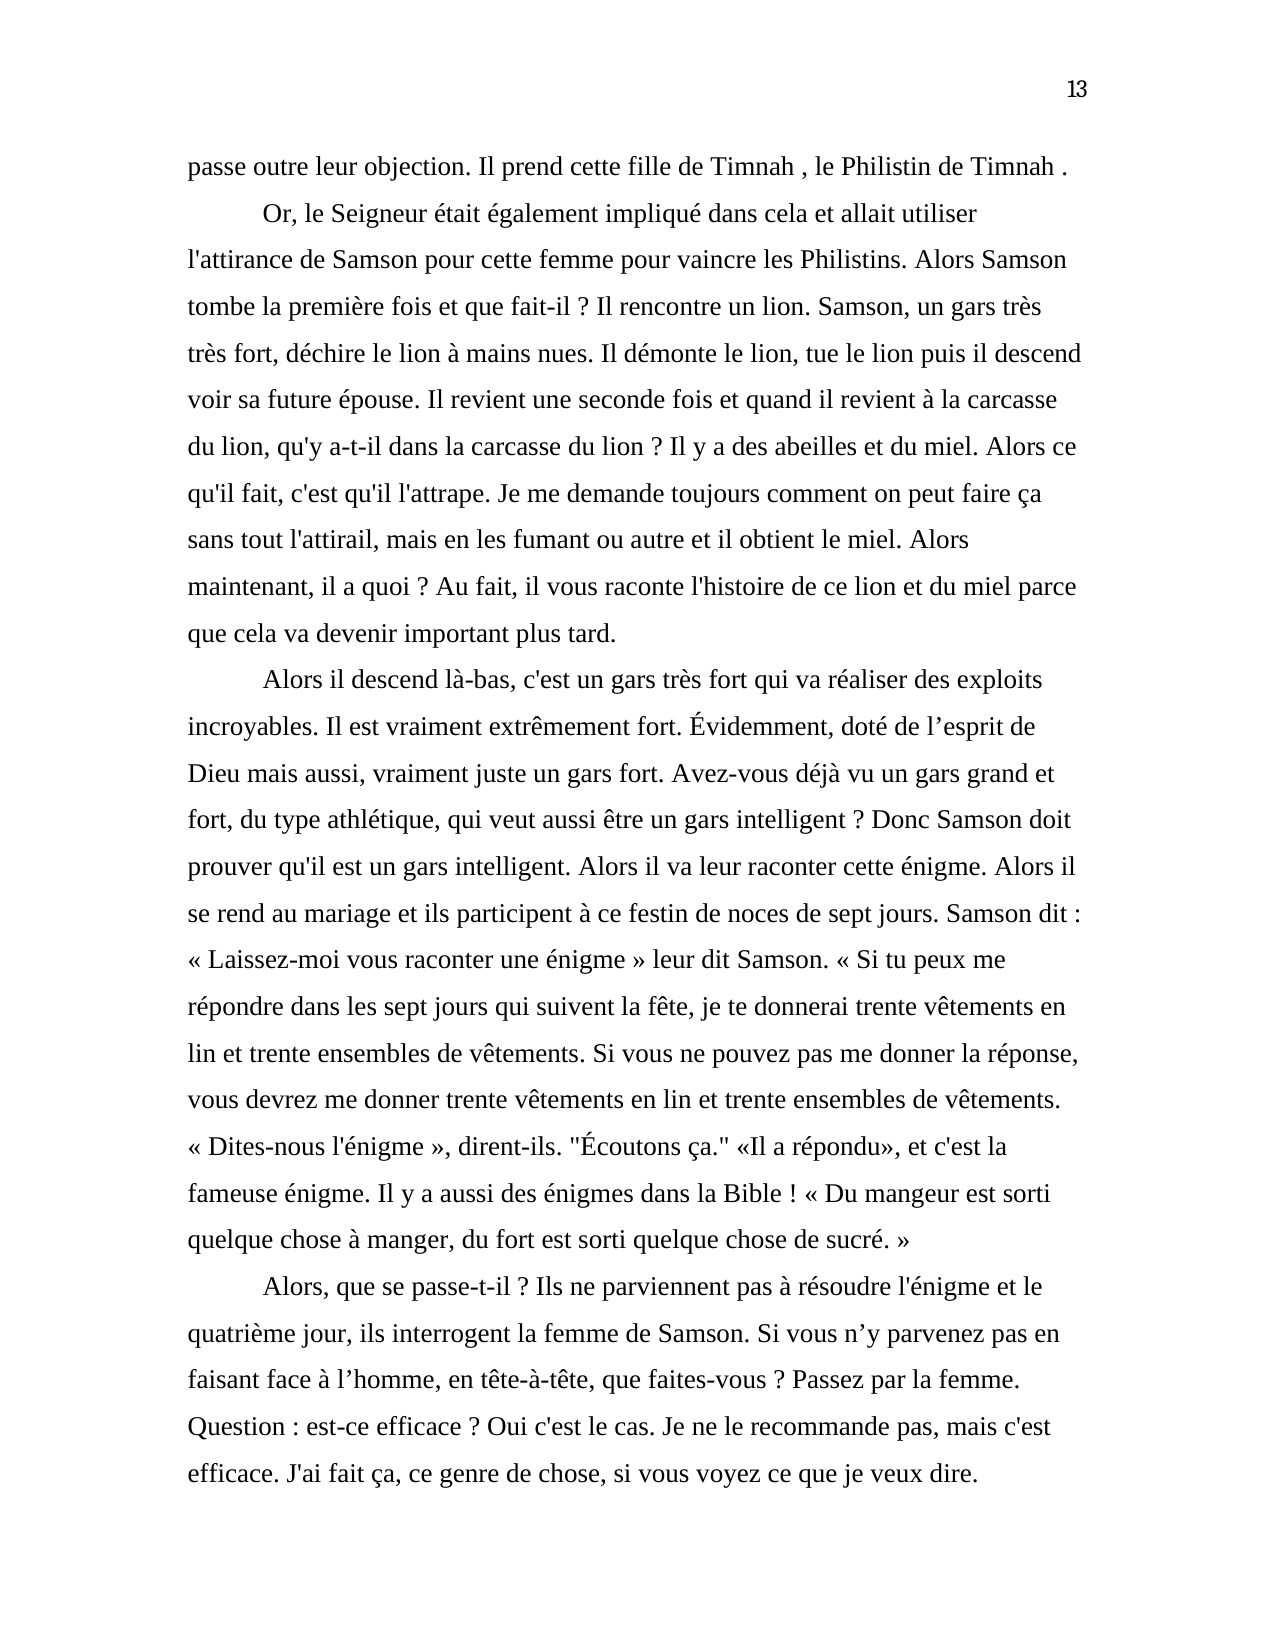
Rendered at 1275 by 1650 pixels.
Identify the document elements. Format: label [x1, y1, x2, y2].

text [187, 150, 1087, 1488]
